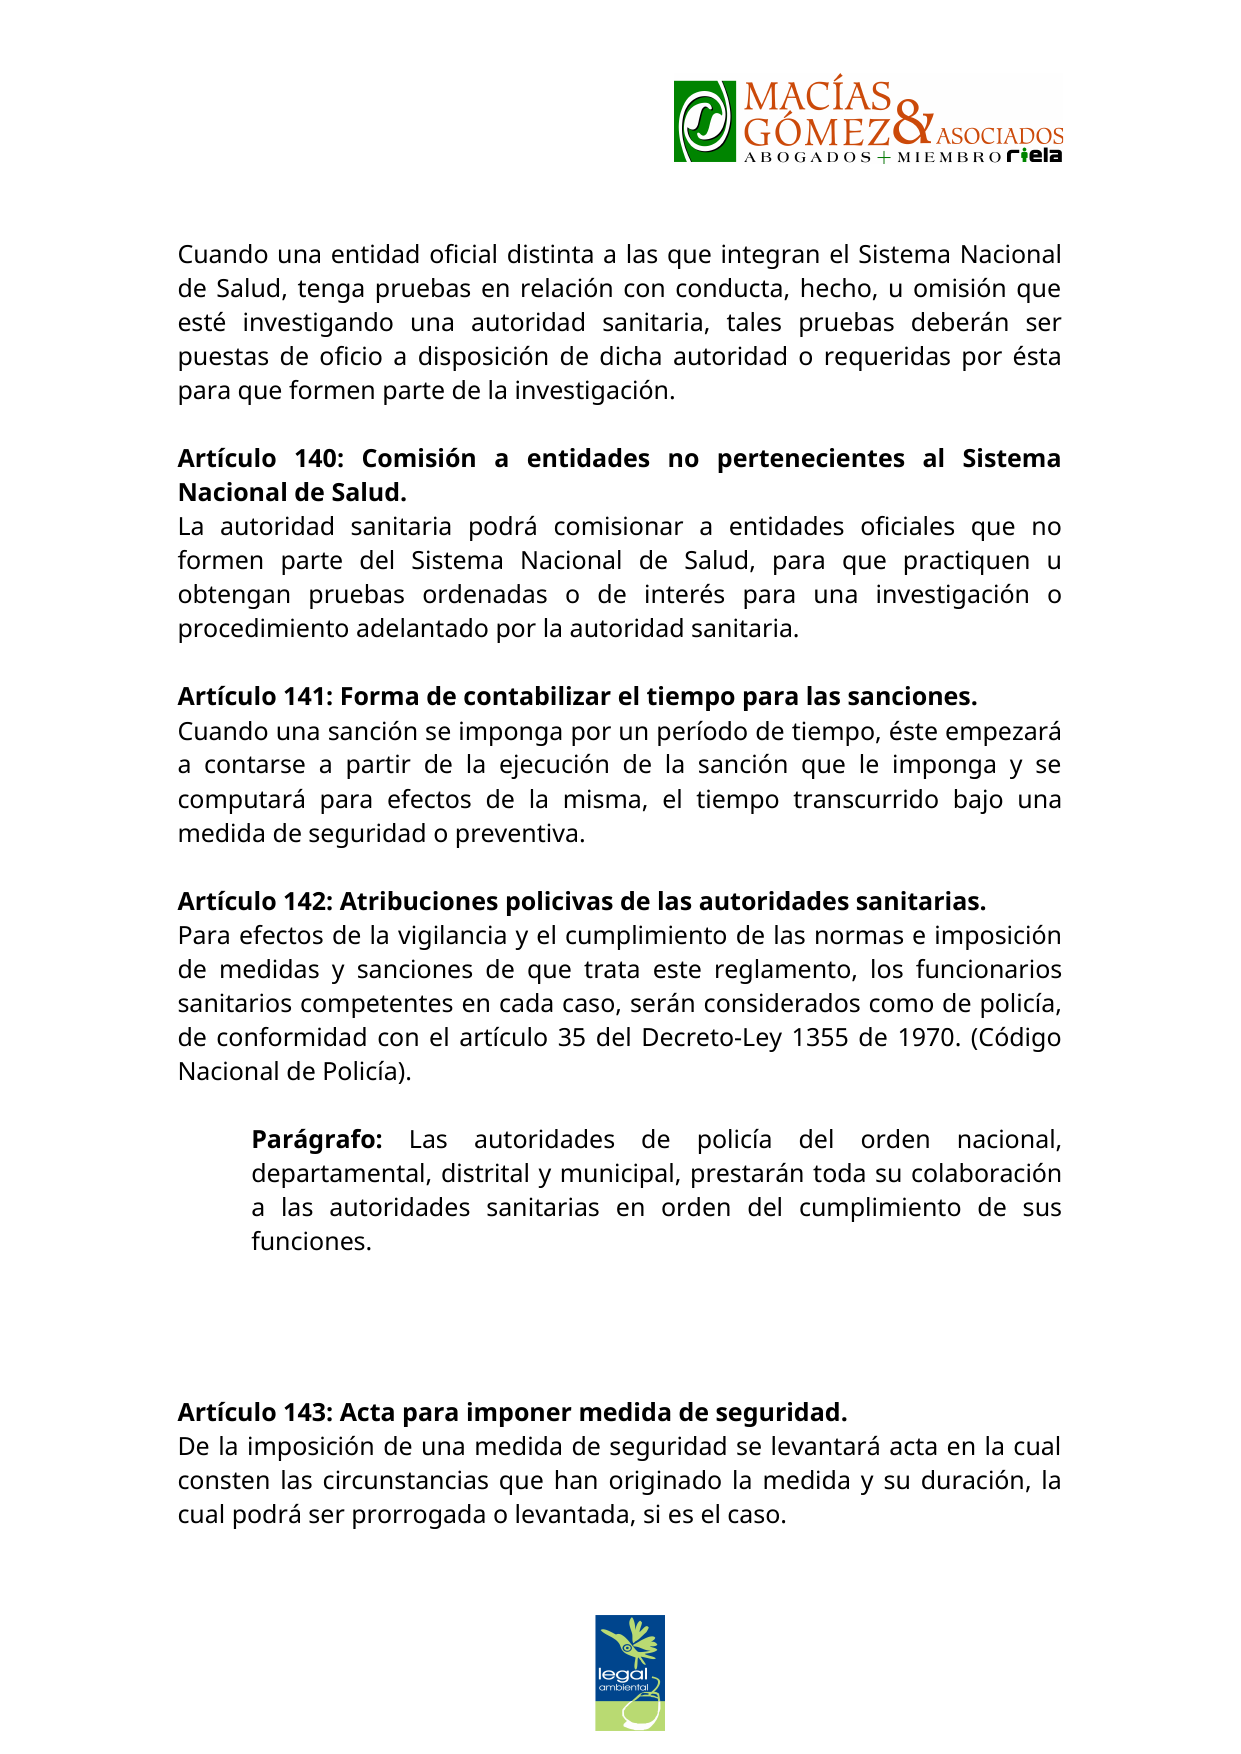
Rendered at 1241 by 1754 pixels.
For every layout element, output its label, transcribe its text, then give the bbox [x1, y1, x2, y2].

text Artículo 141: Forma de contabilizar el tiempo para las sanciones. [177, 679, 1063, 713]
picture [674, 73, 1064, 164]
text Artículo 143: Acta para imponer medida de seguridad. [177, 1394, 1063, 1428]
text Parágrafo: Las autoridades de policía del orden nacional, departamental, distrital y municipal, prestarán toda su colaboración a las autoridades sanitarias en orden del cumplimiento de sus funciones. [251, 1122, 1063, 1258]
text Cuando una sanción se imponga por un período de tiempo, éste empezará a contarse a partir de la ejecución de la sanción que le imponga y se computará para efectos de la misma, el tiempo transcurrido bajo una medida de seguridad o preventiva. [177, 713, 1063, 849]
text La autoridad sanitaria podrá comisionar a entidades oficiales que no formen parte del Sistema Nacional de Salud, para que practiquen u obtengan pruebas ordenadas o de interés para una investigación o procedimiento adelantado por la autoridad sanitaria. [177, 509, 1063, 645]
text Artículo 140: Comisión a entidades no pertenecientes al Sistema Nacional de Salud. [177, 441, 1063, 509]
text Artículo 142: Atribuciones policivas de las autoridades sanitarias. [177, 883, 1063, 917]
text Cuando una entidad oficial distinta a las que integran el Sistema Nacional de Salud, tenga pruebas en relación con conducta, hecho, u omisión que esté investigando una autoridad sanitaria, tales pruebas deberán ser puestas de oficio a disposición de dicha autoridad o requeridas por ésta para que formen parte de la investigación. [177, 236, 1063, 407]
text De la imposición de una medida de seguridad se levantará acta en la cual consten las circunstancias que han originado la medida y su duración, la cual podrá ser prorrogada o levantada, si es el caso. [177, 1428, 1063, 1531]
text Para efectos de la vigilancia y el cumplimiento de las normas e imposición de medidas y sanciones de que trata este reglamento, los funcionarios sanitarios competentes en cada caso, serán considerados como de policía, de conformidad con el artículo 35 del Decreto-Ley 1355 de 1970. (Código Nacional de Policía). [177, 917, 1063, 1088]
picture [595, 1615, 665, 1731]
